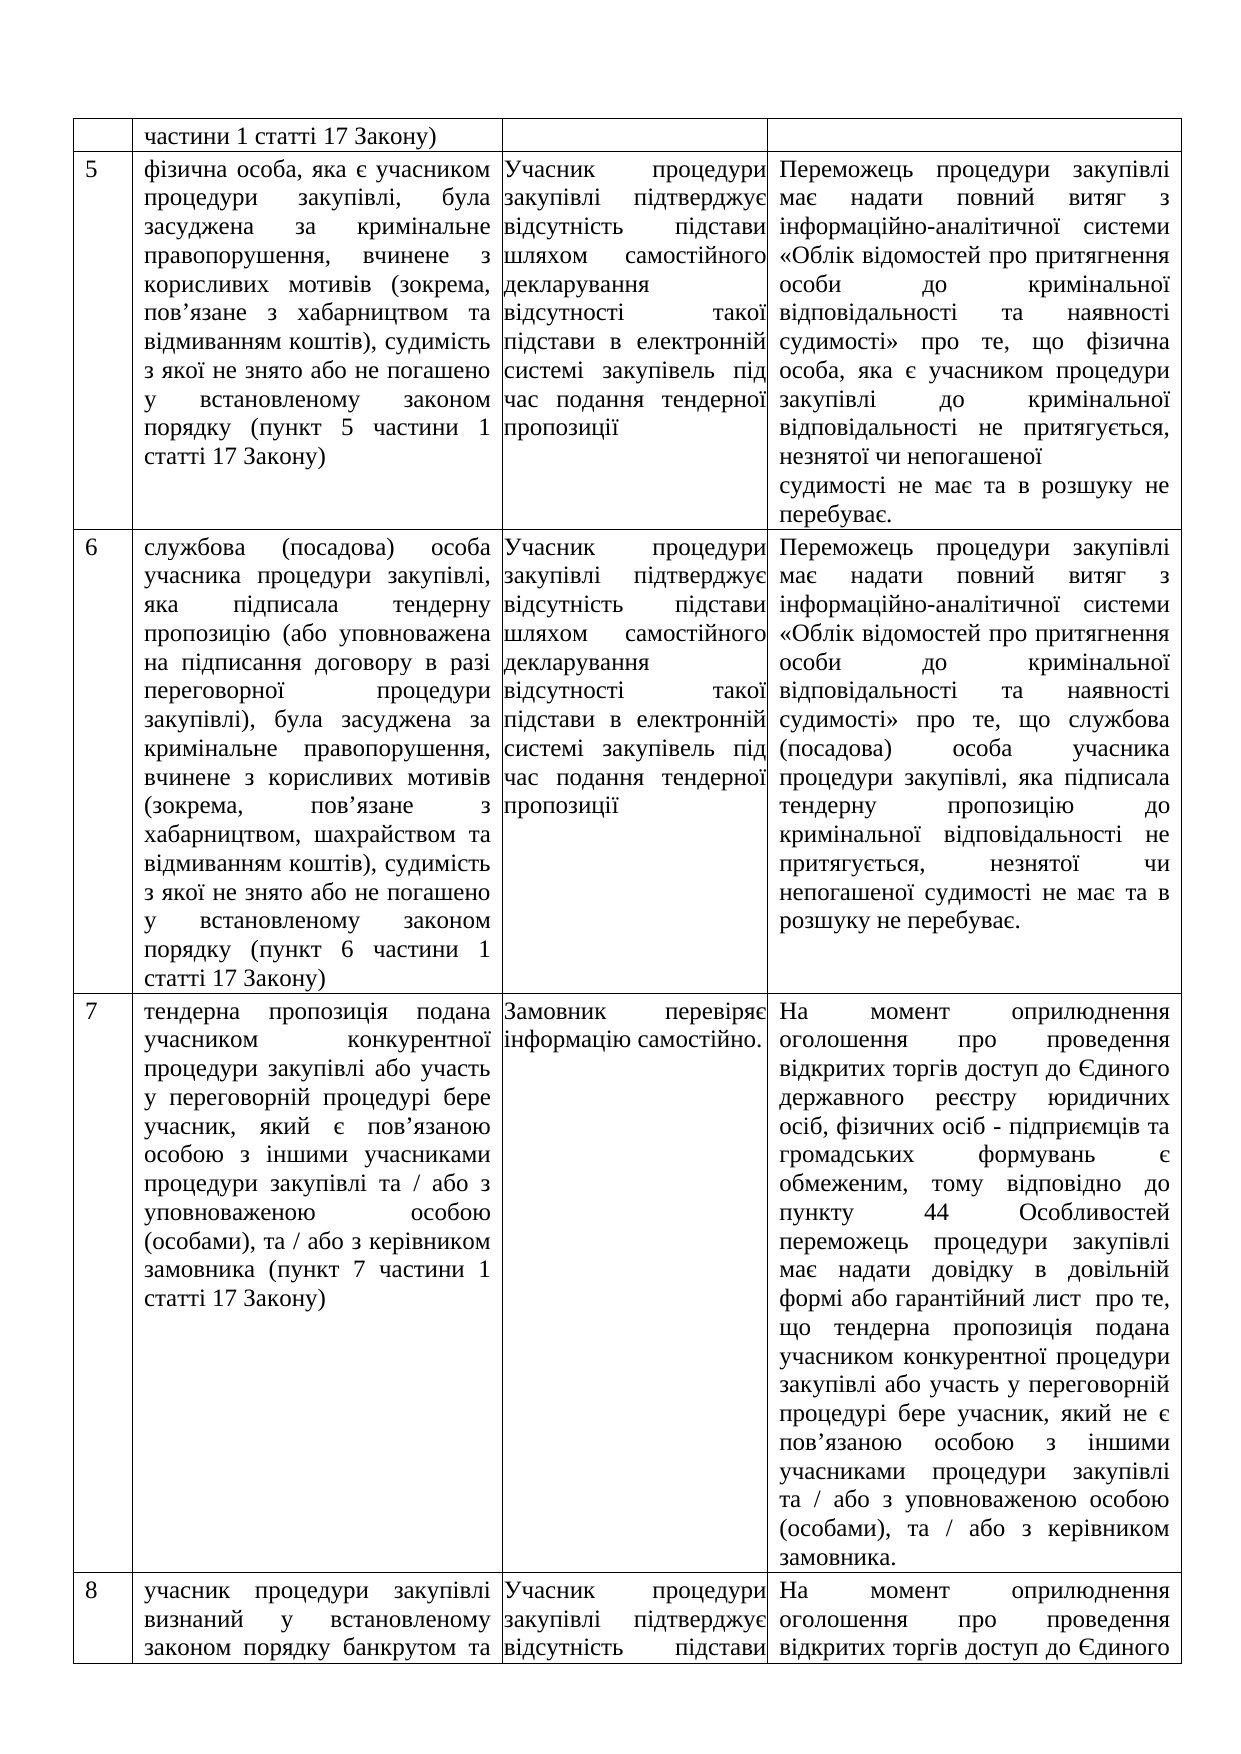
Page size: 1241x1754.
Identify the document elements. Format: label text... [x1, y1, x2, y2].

table_cell 5 [74, 152, 132, 529]
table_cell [133, 1573, 502, 1663]
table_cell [768, 1573, 1181, 1663]
table_cell 4 [74, 119, 132, 151]
table_cell Переможець процедури закупівлі має надати повний витяг з інформаційно-аналітичної системи «Облік відомостей про притягнення особи до кримінальної відповідальності та наявності судимості» про те, що службова (посадова) особа учасника процедури закупівлі, яка підписала тендерну пропозицію до кримінальної відповідальності не притягується, незнятої чи непогашеної судимості не має та в розшуку не перебуває. [768, 530, 1181, 993]
table_cell тендерна пропозиція подана учасником конкурентної процедури закупівлі або участь у переговорній процедурі бере учасник, який є пов’язаною особою з іншими учасниками процедури закупівлі та / або з уповноваженою особою (особами), та / або з керівником замовника (пункт 7 частини 1 статті 17 Закону) [133, 994, 502, 1572]
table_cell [503, 119, 767, 151]
table_cell 6 [74, 530, 132, 993]
table_cell фізична особа, яка є учасником процедури закупівлі, була засуджена за кримінальне правопорушення, вчинене з корисливих мотивів (зокрема, пов’язане з хабарництвом та відмиванням коштів), судимість з якої не знято або не погашено у встановленому законом порядку (пункт 5 частини 1 статті 17 Закону) [133, 152, 502, 529]
table_cell 8 [74, 1573, 132, 1663]
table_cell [768, 119, 1181, 151]
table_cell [503, 1573, 767, 1663]
table_cell службова (посадова) особа учасника процедури закупівлі, яка підписала тендерну пропозицію (або уповноважена на підписання договору в разі переговорної процедури закупівлі), була засуджена за кримінальне правопорушення, вчинене з корисливих мотивів (зокрема, пов’язане з хабарництвом, шахрайством та відмиванням коштів), судимість з якої не знято або не погашено у встановленому законом порядку (пункт 6 частини 1 статті 17 Закону) [133, 530, 502, 993]
table_cell 7 [74, 994, 132, 1572]
table_cell На момент оприлюднення оголошення про проведення відкритих торгів доступ до Єдиного державного реєстру юридичних осіб, фізичних осіб - підприємців та громадських формувань є обмеженим, тому відповідно до пункту 44 Особливостей переможець процедури закупівлі має надати довідку в довільній формі або гарантійний лист про те, що тендерна пропозиція подана учасником конкурентної процедури закупівлі або участь у переговорній процедурі бере учасник, який не є пов’язаною особою з іншими учасниками процедури закупівлі та / або з уповноваженою особою (особами), та / або з керівником замовника. [768, 994, 1181, 1572]
table_cell Переможець процедури закупівлі має надати повний витяг з інформаційно-аналітичної системи «Облік відомостей про притягнення особи до кримінальної відповідальності та наявності судимості» про те, що фізична особа, яка є учасником процедури закупівлі до кримінальної відповідальності не притягується, незнятої чи непогашеної судимості не має та в розшуку не перебуває. [768, 152, 1181, 529]
table_cell Замовник перевіряє інформацію самостійно. [503, 994, 767, 1572]
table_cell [133, 119, 502, 151]
